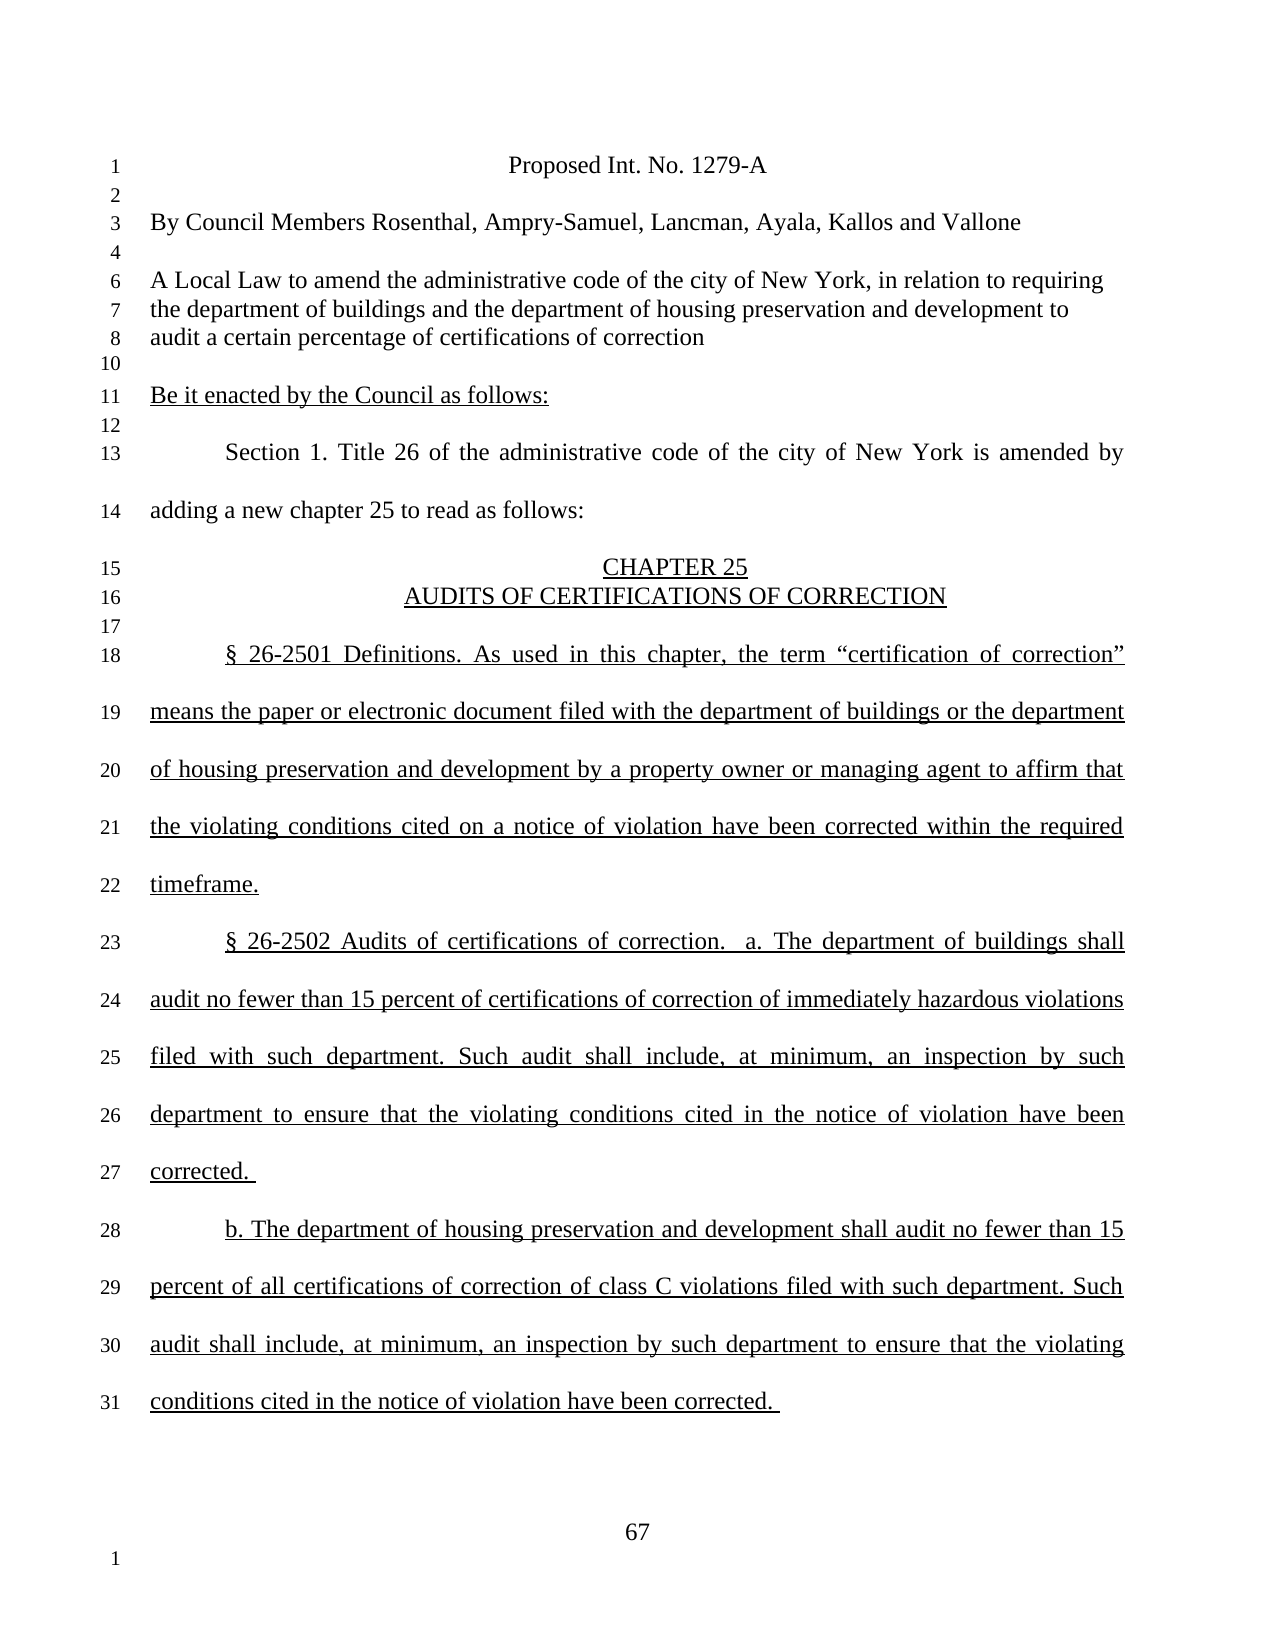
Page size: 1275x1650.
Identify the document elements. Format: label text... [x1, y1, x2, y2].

text § 26-2502 Audits of certifications of correction. a. The department of buildings shall audit no fewer than 15 percent of certifications of correction of immediately hazardous violations filed with such department. Such audit shall include, at minimum, an inspection by such department to ensure that the violating conditions cited in the notice of violation have been corrected. [150, 1068, 1125, 1124]
text § 26-2502 Audits of certifications of correction. a. The department of buildings shall audit no fewer than 15 percent of certifications of correction of immediately hazardous violations filed with such department. Such audit shall include, at minimum, an inspection by such department to ensure that the violating conditions cited in the notice of violation have been corrected. [150, 1125, 1125, 1185]
text b. The department of housing preservation and development shall audit no fewer than 15 percent of all certifications of correction of class C violations filed with such department. Such audit shall include, at minimum, an inspection by such department to ensure that the violating conditions cited in the notice of violation have been corrected. [150, 1214, 1125, 1354]
text Section 1. Title 26 of the administrative code of the city of New York is amended by adding a new chapter 25 to read as follows: [150, 437, 1125, 524]
text A Local Law to amend the administrative code of the city of New York, in relation to requiring the department of buildings and the department of housing preservation and development to audit a certain percentage of certifications of correction [150, 265, 1125, 351]
text Proposed Int. No. 1279-A [150, 150, 1125, 179]
text By Council Members Rosenthal, Ampry-Samuel, Lancman, Ayala, Kallos and Vallone [150, 207, 1125, 236]
text § 26-2501 Definitions. As used in this chapter, the term “certification of correction” means the paper or electronic document filed with the department of buildings or the department of housing preservation and development by a property owner or managing agent to affirm that the violating conditions cited on a notice of violation have been corrected within the required timeframe. [150, 780, 1125, 897]
text b. The department of housing preservation and development shall audit no fewer than 15 percent of all certifications of correction of class C violations filed with such department. Such audit shall include, at minimum, an inspection by such department to ensure that the violating conditions cited in the notice of violation have been corrected. [150, 1355, 1125, 1415]
text AUDITS OF CERTIFICATIONS OF CORRECTION [150, 581, 1125, 610]
text Be it enacted by the Council as follows: [150, 380, 1125, 409]
text CHAPTER 25 [150, 552, 1125, 581]
text § 26-2502 Audits of certifications of correction. a. The department of buildings shall audit no fewer than 15 percent of certifications of correction of immediately hazardous violations filed with such department. Such audit shall include, at minimum, an inspection by such department to ensure that the violating conditions cited in the notice of violation have been corrected. [150, 926, 1125, 1066]
text § 26-2501 Definitions. As used in this chapter, the term “certification of correction” means the paper or electronic document filed with the department of buildings or the department of housing preservation and development by a property owner or managing agent to affirm that the violating conditions cited on a notice of violation have been corrected within the required timeframe. [150, 723, 1125, 779]
text § 26-2501 Definitions. As used in this chapter, the term “certification of correction” means the paper or electronic document filed with the department of buildings or the department of housing preservation and development by a property owner or managing agent to affirm that the violating conditions cited on a notice of violation have been corrected within the required timeframe. [150, 639, 1125, 721]
